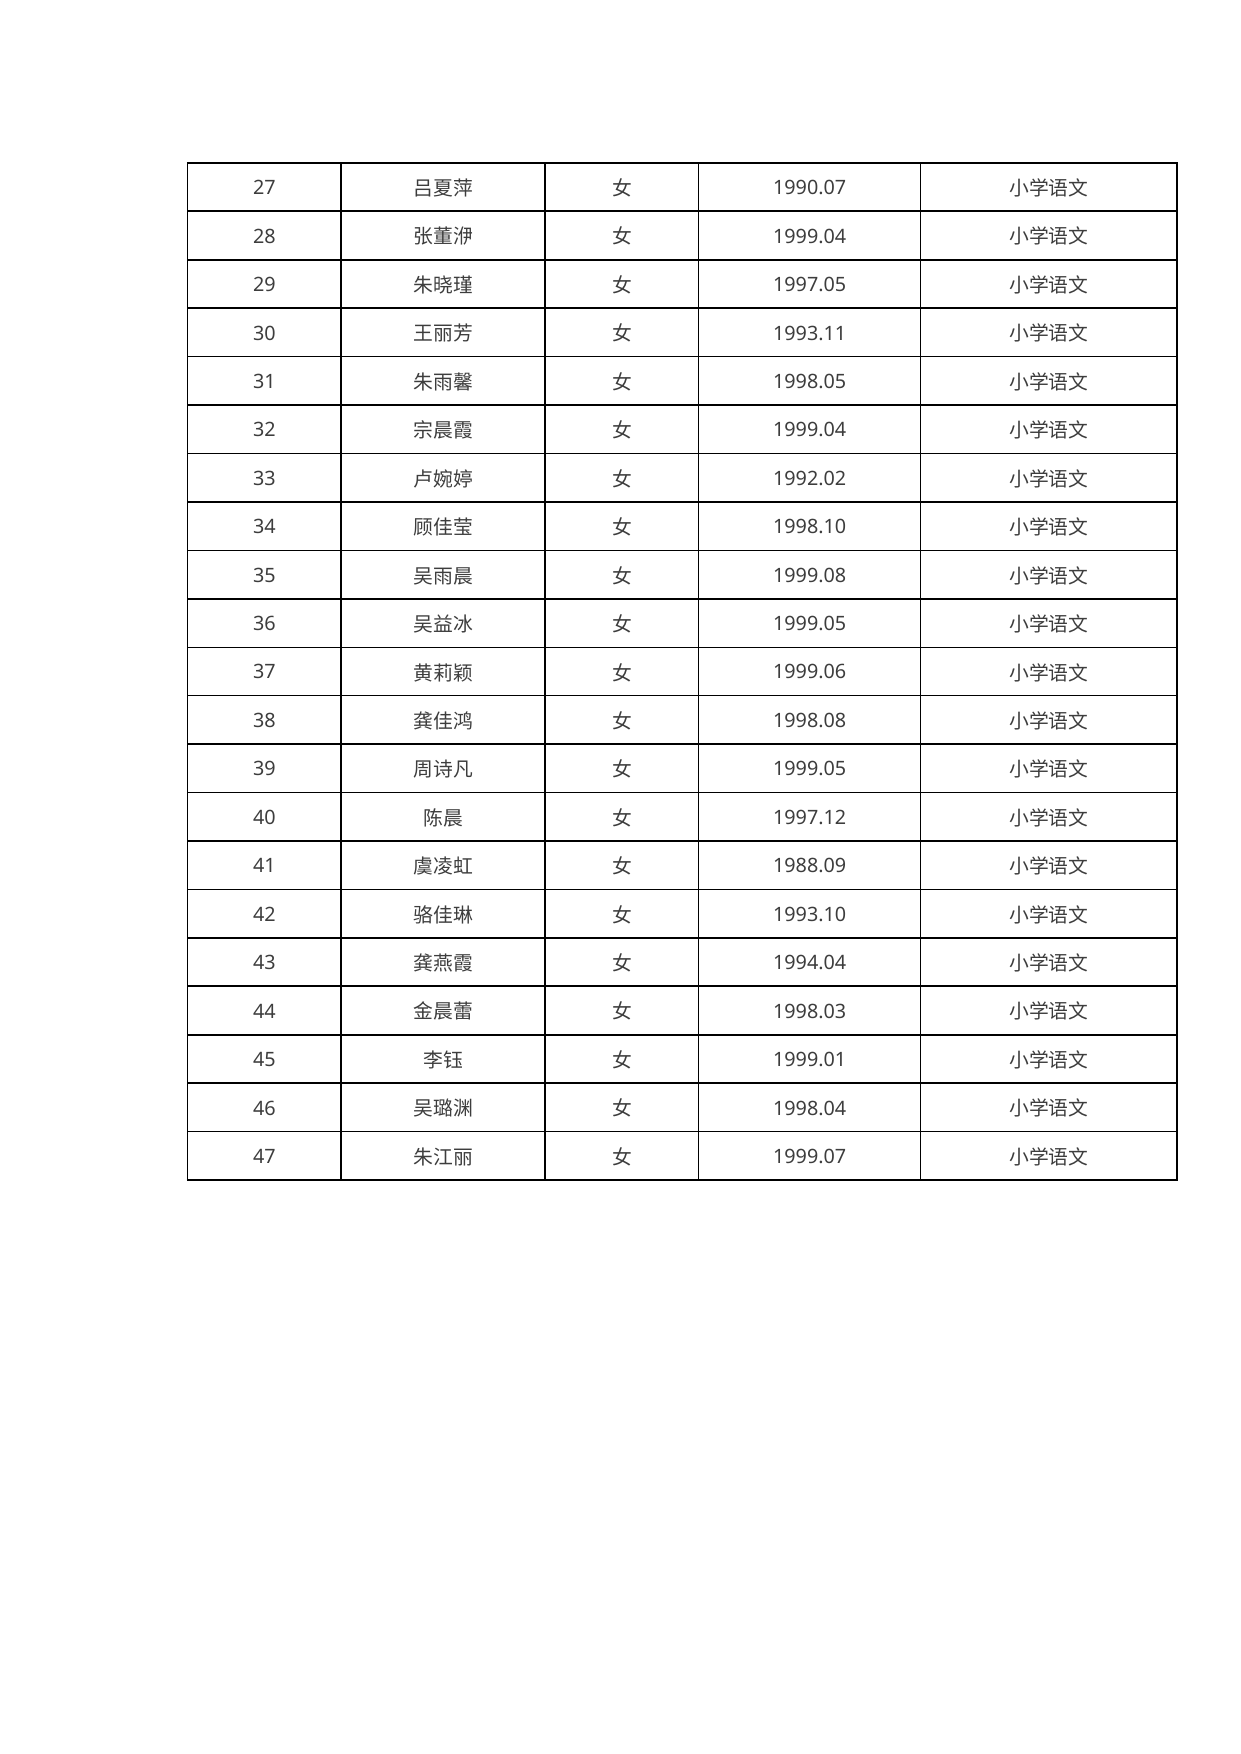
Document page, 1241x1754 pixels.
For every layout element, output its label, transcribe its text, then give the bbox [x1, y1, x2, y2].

table_cell 1998.10 [699, 503, 920, 549]
table_cell 小学语文 [921, 503, 1176, 549]
table_cell 1997.12 [699, 793, 920, 840]
table_cell 32 [188, 406, 340, 453]
table_cell 1998.03 [699, 987, 920, 1034]
table_cell 1999.05 [699, 600, 920, 646]
table_cell 47 [188, 1132, 340, 1179]
table_cell 龚佳鸿 [342, 696, 544, 743]
table_cell 女 [546, 600, 698, 646]
table_cell 1988.09 [699, 842, 920, 888]
table_cell 顾佳莹 [342, 503, 544, 549]
table_cell 小学语文 [921, 1132, 1176, 1179]
table_cell 38 [188, 696, 340, 743]
table_cell 女 [546, 357, 698, 404]
table_cell 王丽芳 [342, 309, 544, 356]
table_cell 小学语文 [921, 939, 1176, 985]
table_cell 女 [546, 890, 698, 937]
table_cell 小学语文 [921, 793, 1176, 840]
table_cell 1990.07 [699, 164, 920, 210]
table_cell 黄莉颖 [342, 648, 544, 695]
table_cell 35 [188, 551, 340, 598]
table_cell 小学语文 [921, 648, 1176, 695]
table_cell 1999.04 [699, 406, 920, 453]
table_cell 骆佳琳 [342, 890, 544, 937]
table_cell 1999.07 [699, 1132, 920, 1179]
table_cell 小学语文 [921, 745, 1176, 792]
table_cell 女 [546, 939, 698, 985]
table_cell 小学语文 [921, 454, 1176, 501]
table_cell 31 [188, 357, 340, 404]
table_cell 女 [546, 551, 698, 598]
table_cell 女 [546, 696, 698, 743]
table_cell 女 [546, 503, 698, 549]
table_cell 1992.02 [699, 454, 920, 501]
table_cell 小学语文 [921, 1036, 1176, 1082]
table_cell 28 [188, 212, 340, 259]
table_cell 1999.01 [699, 1036, 920, 1082]
table_cell 龚燕霞 [342, 939, 544, 985]
table_cell 1998.04 [699, 1084, 920, 1131]
table_cell 女 [546, 842, 698, 888]
table_cell 李钰 [342, 1036, 544, 1082]
table_cell 金晨蕾 [342, 987, 544, 1034]
table_cell 周诗凡 [342, 745, 544, 792]
table_cell 女 [546, 164, 698, 210]
table_cell 朱江丽 [342, 1132, 544, 1179]
table_cell 陈晨 [342, 793, 544, 840]
table_cell 小学语文 [921, 406, 1176, 453]
table_cell 小学语文 [921, 987, 1176, 1034]
table_cell 女 [546, 745, 698, 792]
table_cell 1994.04 [699, 939, 920, 985]
table_cell 46 [188, 1084, 340, 1131]
table_cell 虞凌虹 [342, 842, 544, 888]
table_cell 小学语文 [921, 696, 1176, 743]
table_cell 卢婉婷 [342, 454, 544, 501]
table_cell 小学语文 [921, 1084, 1176, 1131]
table_cell 1999.05 [699, 745, 920, 792]
table_cell 43 [188, 939, 340, 985]
table_cell 女 [546, 648, 698, 695]
table_cell 朱雨馨 [342, 357, 544, 404]
table_cell 女 [546, 1036, 698, 1082]
table_cell 29 [188, 261, 340, 307]
table_cell 1998.08 [699, 696, 920, 743]
table_cell 女 [546, 1132, 698, 1179]
table_cell 41 [188, 842, 340, 888]
table_cell 吴雨晨 [342, 551, 544, 598]
table_cell 女 [546, 1084, 698, 1131]
table_cell 小学语文 [921, 842, 1176, 888]
table_cell 1999.08 [699, 551, 920, 598]
table_cell 女 [546, 454, 698, 501]
table_cell 36 [188, 600, 340, 646]
table_cell 女 [546, 212, 698, 259]
table_cell 39 [188, 745, 340, 792]
table_cell 34 [188, 503, 340, 549]
table_cell 吴璐渊 [342, 1084, 544, 1131]
table_cell 37 [188, 648, 340, 695]
table_cell 1998.05 [699, 357, 920, 404]
table_cell 宗晨霞 [342, 406, 544, 453]
table_cell 吴益冰 [342, 600, 544, 646]
table_cell 33 [188, 454, 340, 501]
table_cell 小学语文 [921, 890, 1176, 937]
table_cell 1999.06 [699, 648, 920, 695]
table_cell 1993.11 [699, 309, 920, 356]
table_cell 1993.10 [699, 890, 920, 937]
table_cell 女 [546, 309, 698, 356]
table_cell 40 [188, 793, 340, 840]
table_cell 小学语文 [921, 357, 1176, 404]
table_cell 女 [546, 406, 698, 453]
table_cell 44 [188, 987, 340, 1034]
table_cell 42 [188, 890, 340, 937]
table_cell 女 [546, 261, 698, 307]
table_cell 女 [546, 793, 698, 840]
table_cell 45 [188, 1036, 340, 1082]
table_cell 吕夏萍 [342, 164, 544, 210]
table_cell 小学语文 [921, 212, 1176, 259]
table_cell 1999.04 [699, 212, 920, 259]
table_cell 张董洢 [342, 212, 544, 259]
table_cell 27 [188, 164, 340, 210]
table_cell 1997.05 [699, 261, 920, 307]
table_cell 小学语文 [921, 164, 1176, 210]
table_cell 小学语文 [921, 309, 1176, 356]
table_cell 小学语文 [921, 551, 1176, 598]
table_cell 30 [188, 309, 340, 356]
table_cell 朱晓瑾 [342, 261, 544, 307]
table_cell 女 [546, 987, 698, 1034]
table_cell 小学语文 [921, 261, 1176, 307]
table_cell 小学语文 [921, 600, 1176, 646]
